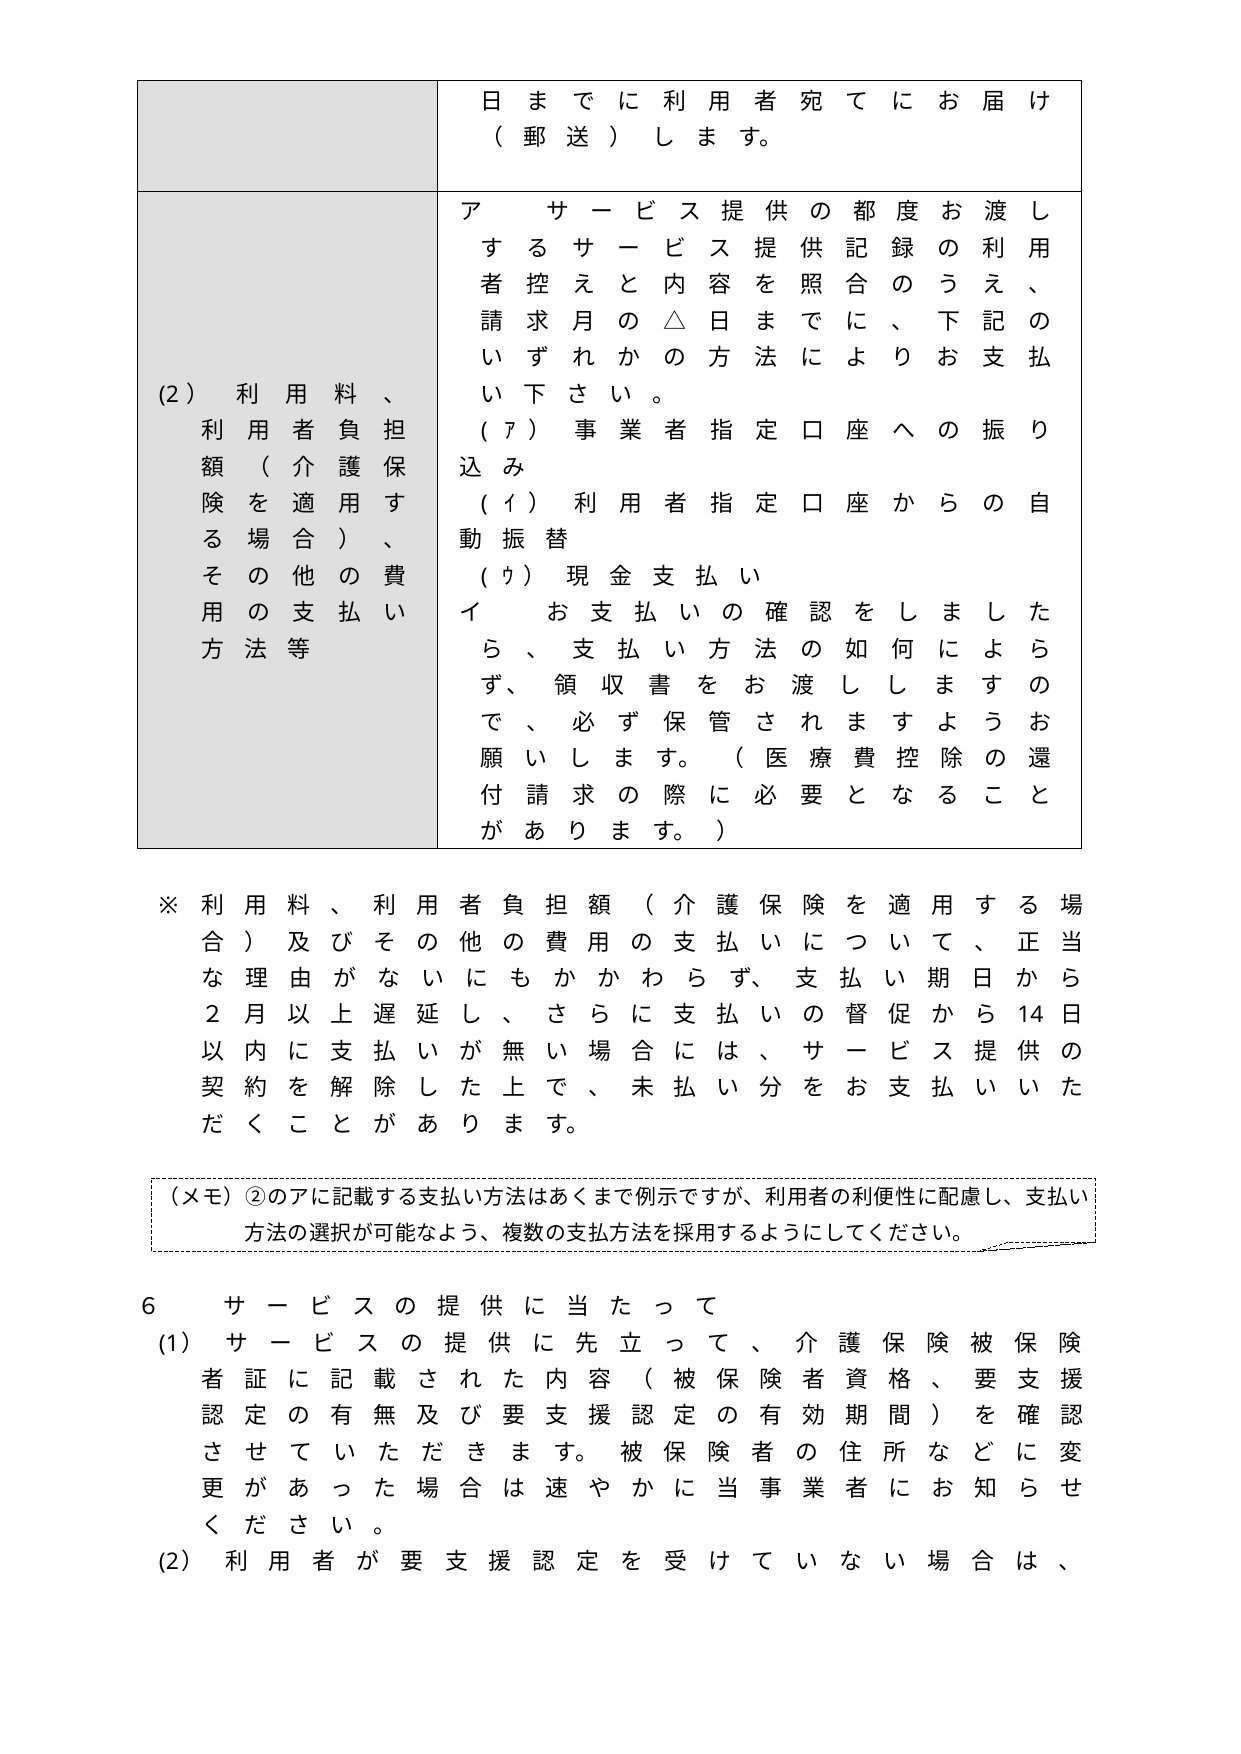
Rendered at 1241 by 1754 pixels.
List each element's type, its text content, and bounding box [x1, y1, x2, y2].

table_cell ア サービス提供の都度お渡しするサービス提供記録の利用者控えと内容を照合のうえ、請求月の△日までに、下記のいずれかの方法によりお支払い下さい。 (ｱ）事業者指定口座への振り込み (ｲ）利用者指定口座からの自動振替 (ｳ）現金支払い イ お支払いの確認をしましたら、支払い方法の如何によらず、領収書をお渡ししますので、必ず保管されますようお願いします。（医療費控除の還付請求の際に必要となることがあります。） [438, 192, 1081, 848]
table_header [138, 81, 437, 191]
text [159, 1542, 1103, 1578]
list 利用料、利用者負担額（介護保険を適用する場合）及びその他の費用の支払いについて、正当な理由がないにもかかわらず、支払い期日から２月以上遅延し、さらに支払いの督促から14日以内に支払いが無い場合には、サービス提供の契約を解除した上で、未払い分をお支払いいただくことがあります。 [148, 885, 1103, 1141]
text ６ サービスの提供に当たって [137, 1286, 1103, 1323]
text (1）サービスの提供に先立って、介護保険被保険者証に記載された内容（被保険者資格、要支援認定の有無及び要支援認定の有効期間）を確認させていただきます。被保険者の住所などに変更があった場合は速やかに当事業者にお知らせください。 [159, 1323, 1103, 1542]
text （メモ）②のアに記載する支払い方法はあくまで例示ですが、利用者の利便性に配慮し、支払い方法の選択が可能なよう、複数の支払方法を採用するようにしてください。 [148, 1177, 1092, 1250]
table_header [438, 81, 1081, 191]
table_cell (2）利用料、利用者負担額（介護保険を適用する場合）、その他の費用の支払い方法等 [138, 192, 437, 848]
